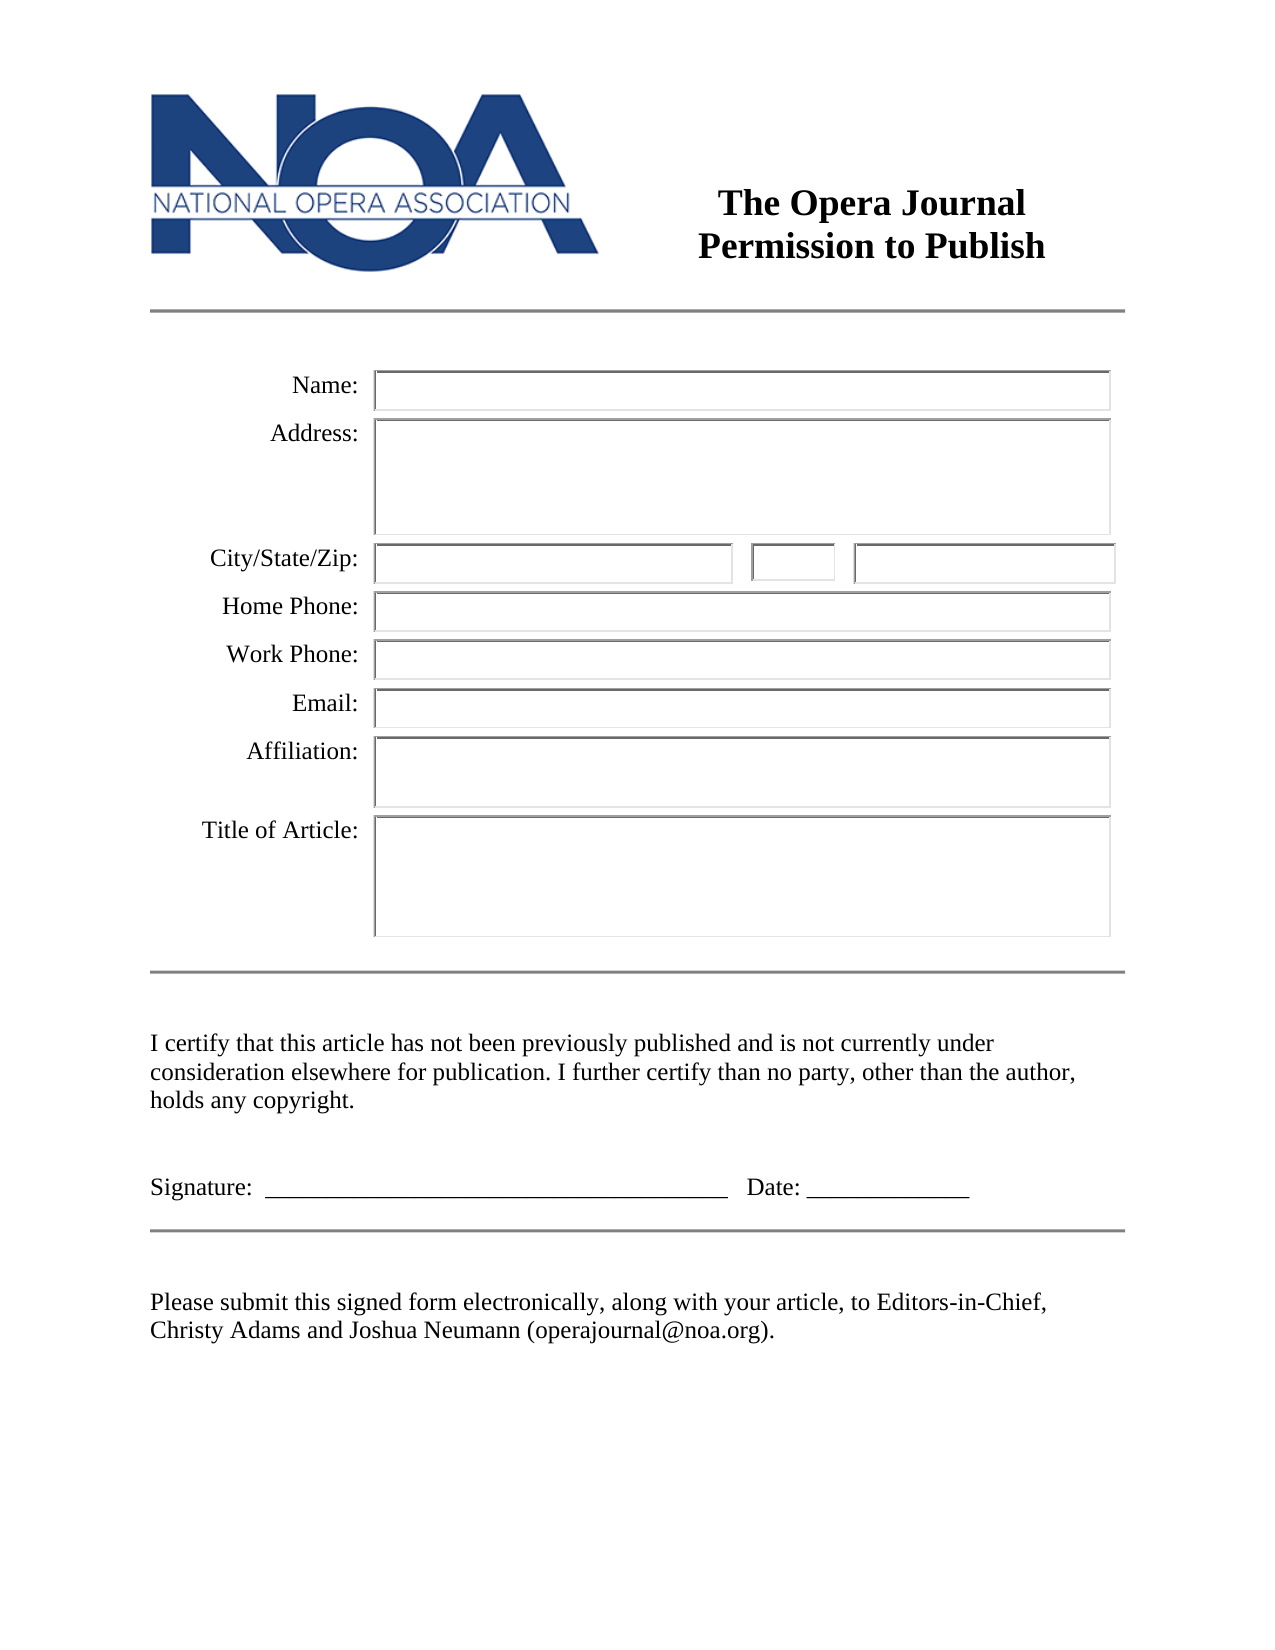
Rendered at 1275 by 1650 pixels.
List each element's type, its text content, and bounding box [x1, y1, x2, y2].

table_cell Title of Article: [152, 812, 366, 942]
table_cell [366, 636, 1127, 684]
text I certify that this article has not been previously published and is not currently under consideration elsewhere for publication. I further certify than no party, other than the author, holds any copyright. [150, 1028, 1125, 1114]
table_cell [366, 812, 1127, 942]
table_cell [366, 540, 743, 588]
table_cell [366, 685, 1127, 733]
text Please submit this signed form electronically, along with your article, to Editors-in-Chief, Christy Adams and Joshua Neumann (operajournal@noa.org). [150, 1287, 1125, 1344]
table_header [366, 367, 1127, 415]
subtitle Permission to Publish [600, 223, 1125, 266]
table_cell Address: [152, 415, 366, 540]
subtitle The Opera Journal [600, 180, 1125, 223]
text Signature: _____________________________________ Date: _____________ [150, 1172, 1125, 1201]
table_cell City/State/Zip: [152, 540, 366, 588]
table_cell [846, 540, 1127, 588]
table_header Name: [152, 367, 366, 415]
table_cell Home Phone: [152, 588, 366, 636]
table_cell Email: [152, 685, 366, 733]
table_cell [366, 588, 1127, 636]
table_cell Work Phone: [152, 636, 366, 684]
table_cell Affiliation: [152, 733, 366, 812]
table_cell [744, 540, 846, 588]
picture [150, 93, 600, 273]
table_cell [366, 733, 1127, 812]
table_cell [366, 415, 1127, 540]
